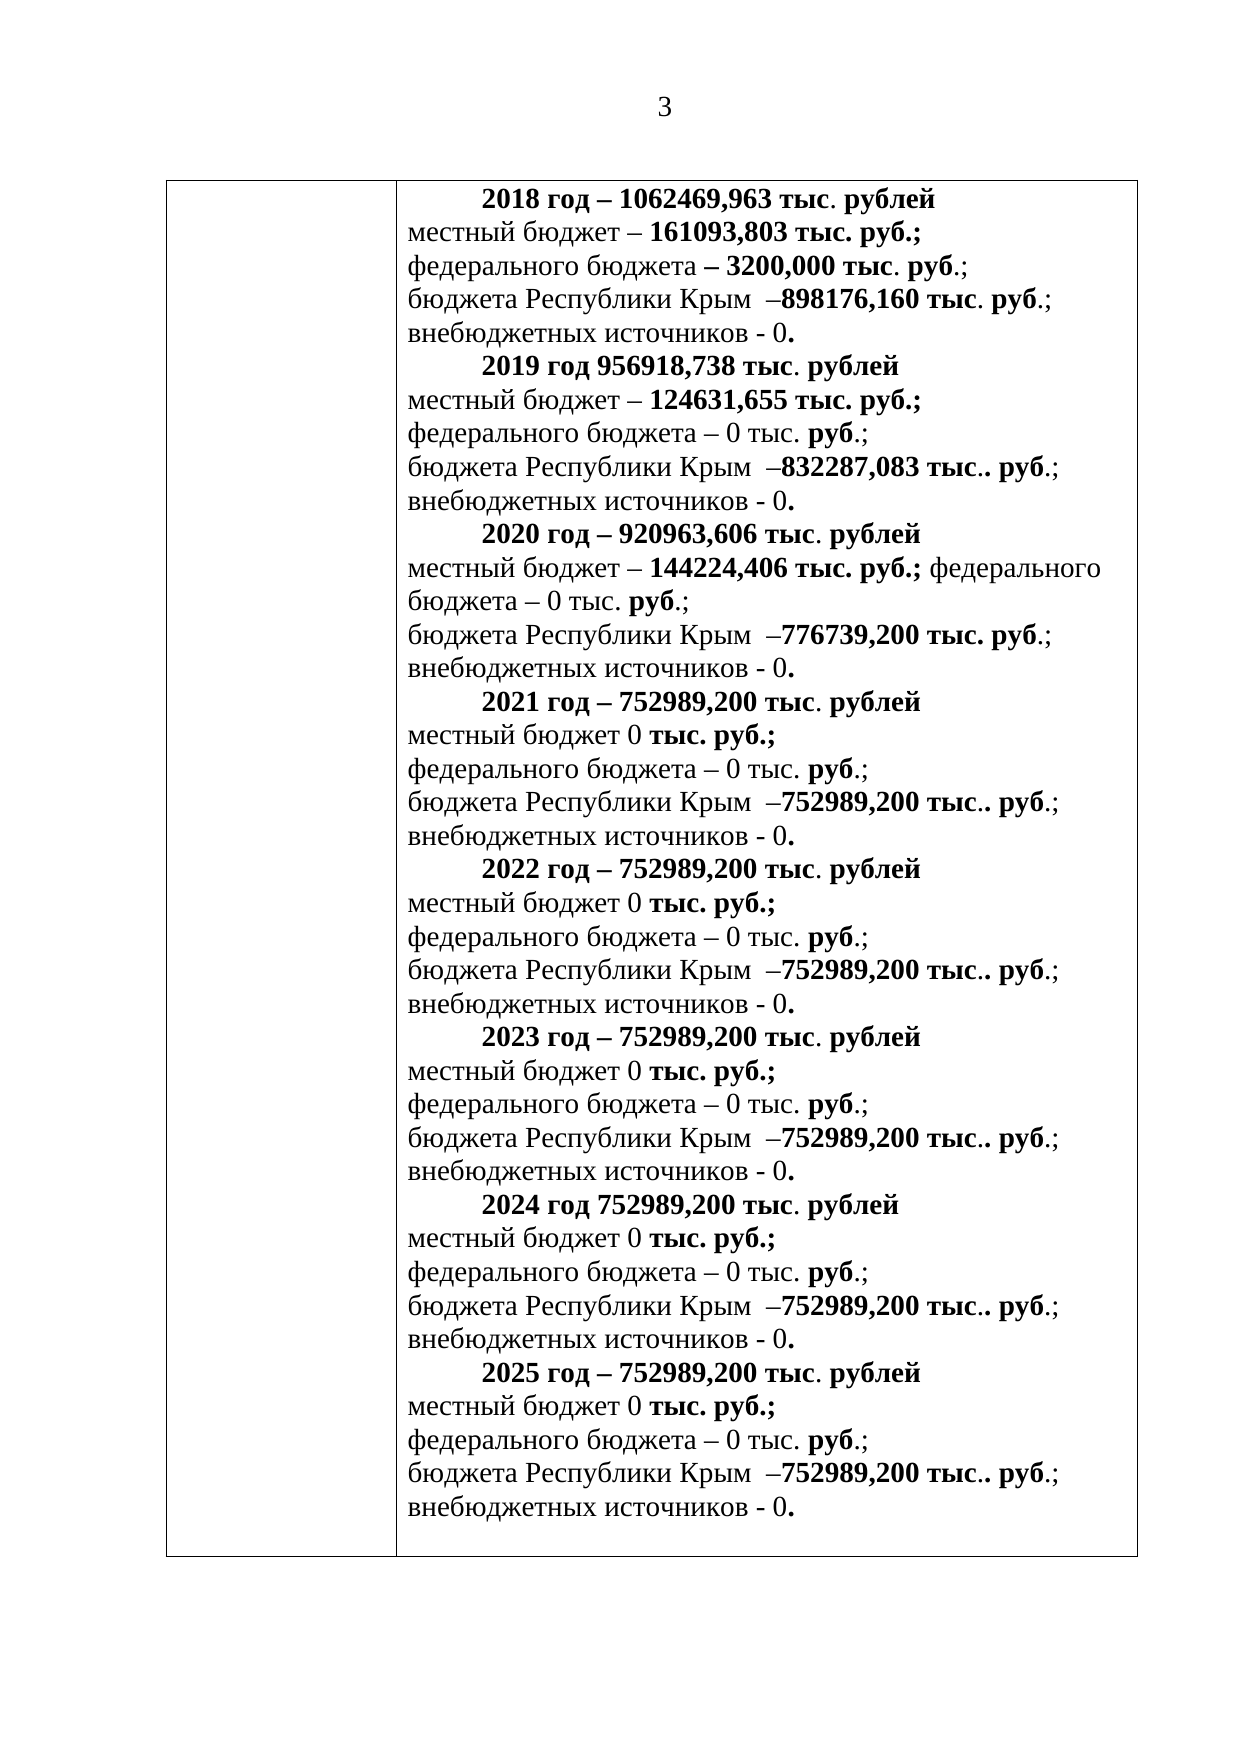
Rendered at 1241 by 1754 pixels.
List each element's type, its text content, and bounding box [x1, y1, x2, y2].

table_header 2018 год – 1062469,963 тыс. рублей местный бюджет – 161093,803 тыс. руб.; федерального бюджета – 3200,000 тыс. руб.; бюджета Республики Крым –898176,160 тыс. руб.; внебюджетных источников - 0. 2019 год 956918,738 тыс. рублей местный бюджет – 124631,655 тыс. руб.; федерального бюджета – 0 тыс. руб.; бюджета Республики Крым –832287,083 тыс.. руб.; внебюджетных источников - 0. 2020 год – 920963,606 тыс. рублей местный бюджет – 144224,406 тыс. руб.; федерального бюджета – 0 тыс. руб.; бюджета Республики Крым –776739,200 тыс. руб.; внебюджетных источников - 0. 2021 год – 752989,200 тыс. рублей местный бюджет 0 тыс. руб.; федерального бюджета – 0 тыс. руб.; бюджета Республики Крым –752989,200 тыс.. руб.; внебюджетных источников - 0. 2022 год – 752989,200 тыс. рублей местный бюджет 0 тыс. руб.; федерального бюджета – 0 тыс. руб.; бюджета Республики Крым –752989,200 тыс.. руб.; внебюджетных источников - 0. 2023 год – 752989,200 тыс. рублей местный бюджет 0 тыс. руб.; федерального бюджета – 0 тыс. руб.; бюджета Республики Крым –752989,200 тыс.. руб.; внебюджетных источников - 0. 2024 год 752989,200 тыс. рублей местный бюджет 0 тыс. руб.; федерального бюджета – 0 тыс. руб.; бюджета Республики Крым –752989,200 тыс.. руб.; внебюджетных источников - 0. 2025 год – 752989,200 тыс. рублей местный бюджет 0 тыс. руб.; федерального бюджета – 0 тыс. руб.; бюджета Республики Крым –752989,200 тыс.. руб.; внебюджетных источников - 0. [397, 181, 1137, 1556]
table_header [167, 181, 396, 1556]
text 3 [177, 89, 1152, 122]
